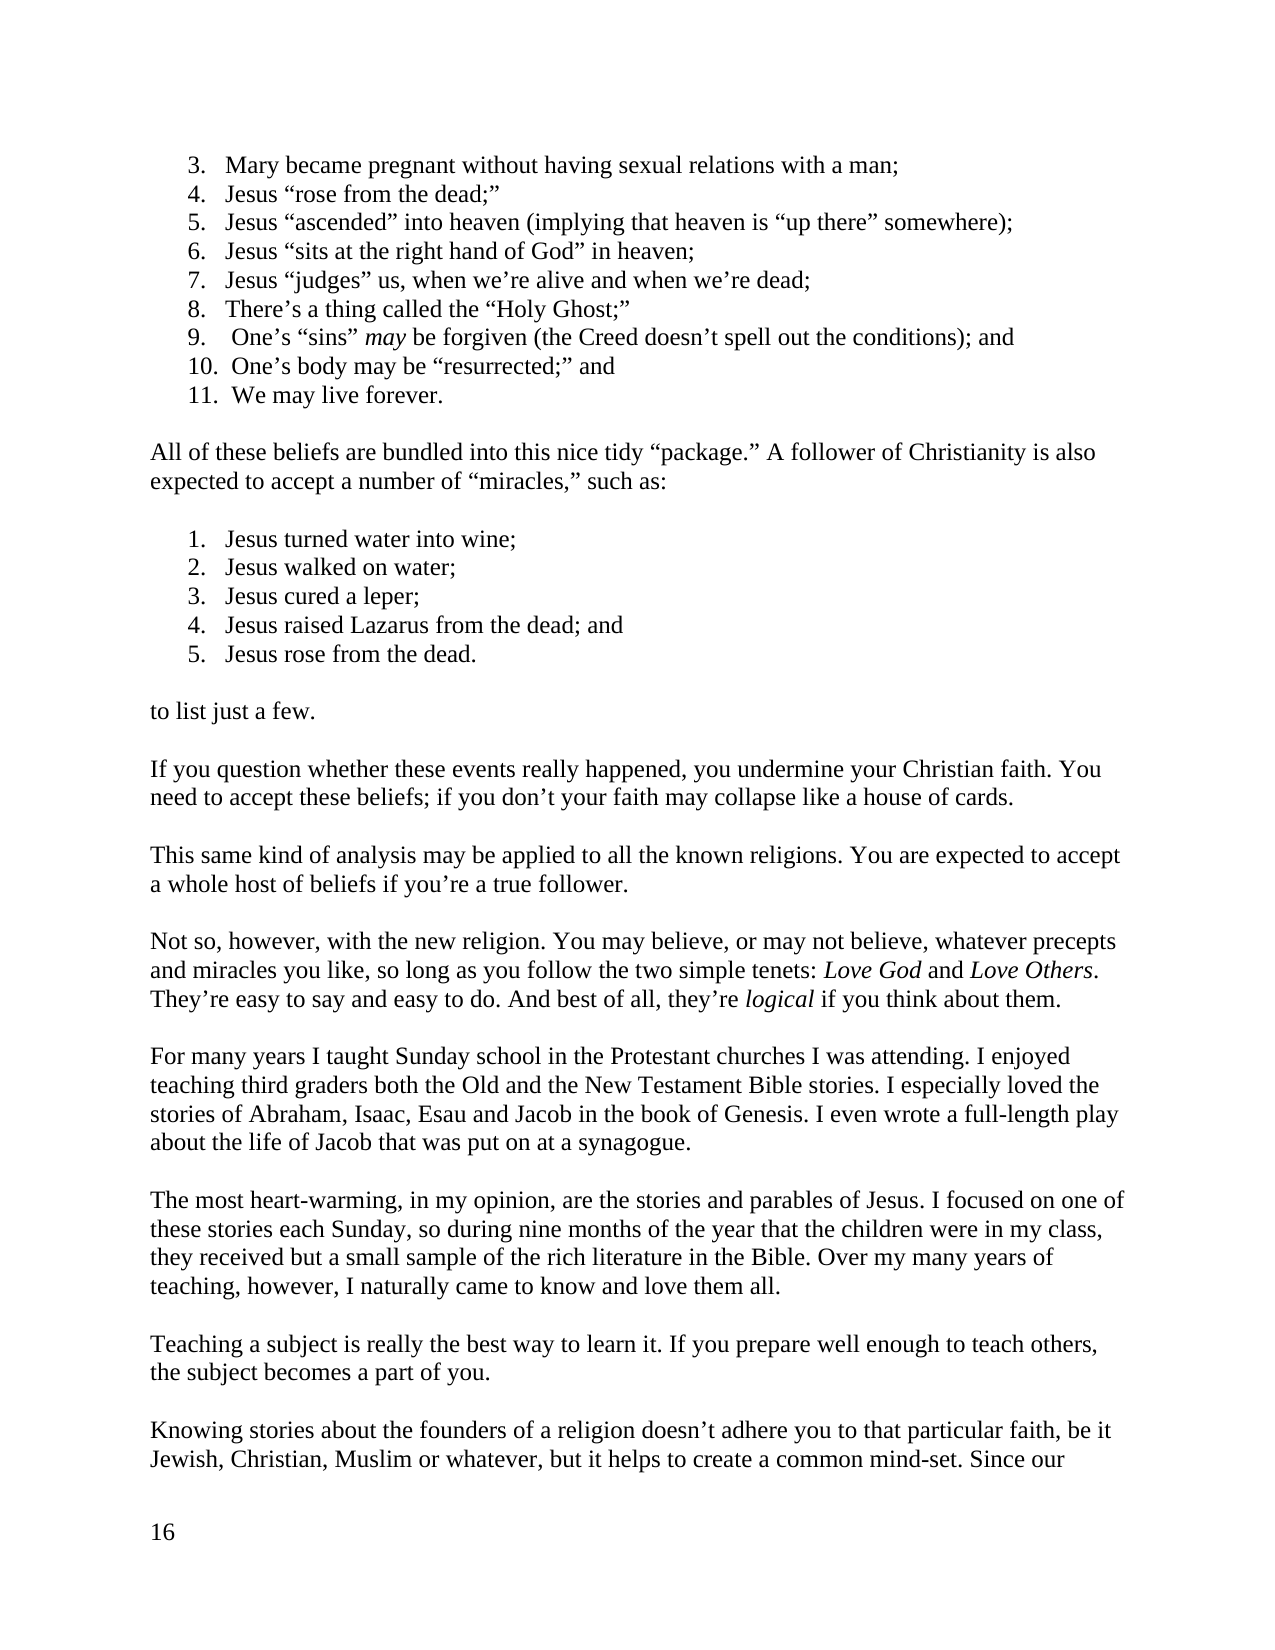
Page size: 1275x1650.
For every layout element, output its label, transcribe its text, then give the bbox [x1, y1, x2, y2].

text Not so, however, with the new religion. You may believe, or may not believe, whatever precepts and miracles you like, so long as you follow the two simple tenets: Love God and Love Others. They’re easy to say and easy to do. And best of all, they’re logical if you think about them. [150, 926, 1125, 1012]
text For many years I taught Sunday school in the Protestant churches I was attending. I enjoyed teaching third graders both the Old and the New Testament Bible stories. I especially loved the stories of Abraham, Isaac, Esau and Jacob in the book of Genesis. I even wrote a full-length play about the life of Jacob that was put on at a synagogue. [150, 1041, 1125, 1156]
text This same kind of analysis may be applied to all the known religions. You are expected to accept a whole host of beliefs if you’re a true follower. [150, 840, 1125, 897]
list Jesus rose from the dead. [187, 639, 1125, 667]
list Mary became pregnant without having sexual relations with a man; [187, 150, 1125, 179]
list There’s a thing called the “Holy Ghost;” [187, 294, 1125, 322]
list Jesus “ascended” into heaven (implying that heaven is “up there” somewhere); [187, 207, 1125, 236]
list Jesus “rose from the dead;” [187, 179, 1125, 207]
list Jesus walked on water; [187, 552, 1125, 581]
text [150, 1415, 1125, 1472]
list Jesus turned water into wine; [187, 524, 1125, 552]
list We may live forever. [187, 380, 1125, 409]
text to list just a few. [150, 696, 1125, 725]
text Teaching a subject is really the best way to learn it. If you prepare well enough to teach others, the subject becomes a part of you. [150, 1329, 1125, 1386]
list Jesus cured a leper; [187, 581, 1125, 610]
text All of these beliefs are bundled into this nice tidy “package.” A follower of Christianity is also expected to accept a number of “miracles,” such as: [150, 437, 1125, 495]
text The most heart-warming, in my opinion, are the stories and parables of Jesus. I focused on one of these stories each Sunday, so during nine months of the year that the children were in my class, they received but a small sample of the rich literature in the Bible. Over my many years of teaching, however, I naturally came to know and love them all. [150, 1185, 1125, 1300]
list Jesus raised Lazarus from the dead; and [187, 610, 1125, 639]
list One’s “sins” may be forgiven (the Creed doesn’t spell out the conditions); and [187, 322, 1125, 351]
text If you question whether these events really happened, you undermine your Christian faith. You need to accept these beliefs; if you don’t your faith may collapse like a house of cards. [150, 754, 1125, 811]
list One’s body may be “resurrected;” and [187, 351, 1125, 380]
list Jesus “judges” us, when we’re alive and when we’re dead; [187, 265, 1125, 294]
list Jesus “sits at the right hand of God” in heaven; [187, 236, 1125, 265]
